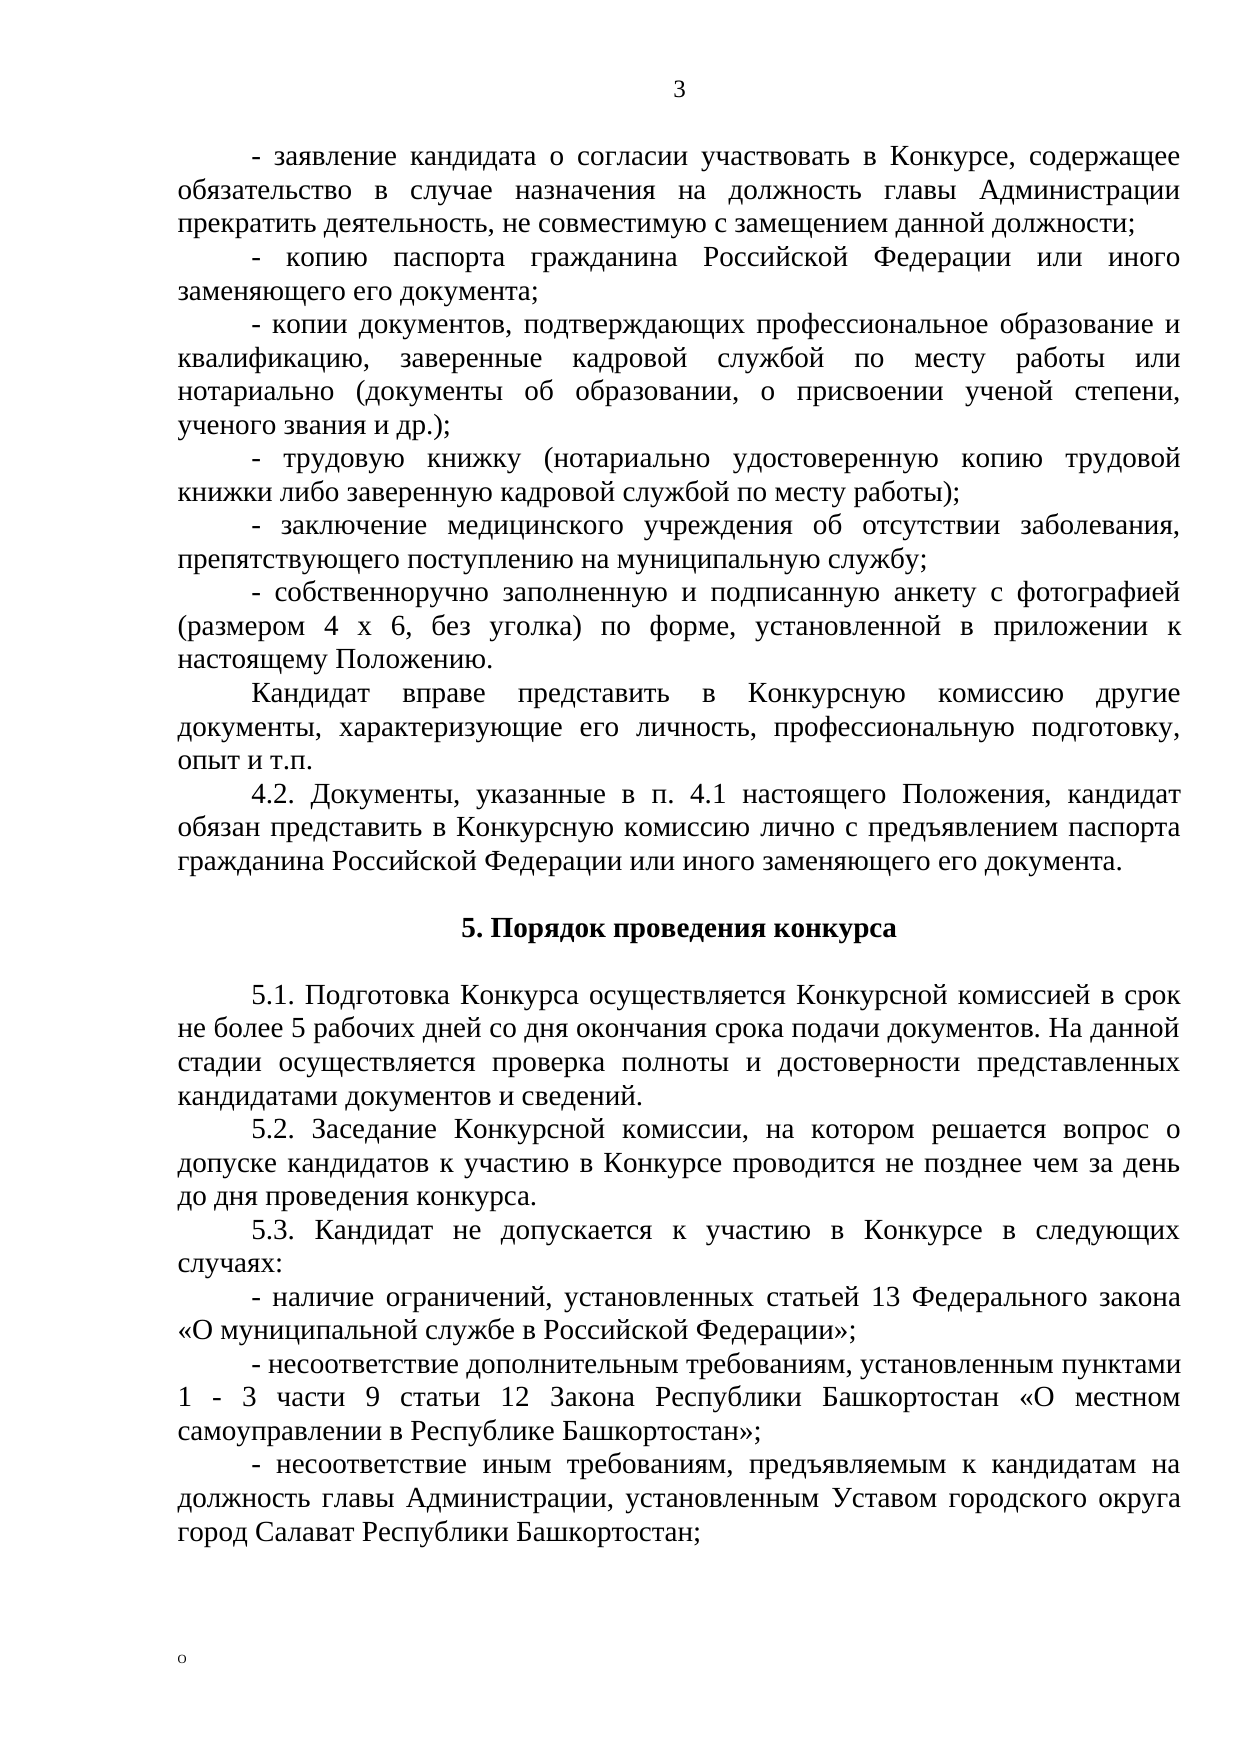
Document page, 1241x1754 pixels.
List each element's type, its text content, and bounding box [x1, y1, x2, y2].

text - копию паспорта гражданина Российской Федерации или иного заменяющего его документа; [177, 239, 1181, 306]
text 5.2. Заседание Конкурсной комиссии, на котором решается вопрос о допуске кандидатов к участию в Конкурсе проводится не позднее чем за день до дня проведения конкурса. [177, 1111, 1181, 1212]
text - заключение медицинского учреждения об отсутствии заболевания, препятствующего поступлению на муниципальную службу; [177, 507, 1181, 574]
text 5. Порядок проведения конкурса [177, 910, 1181, 943]
text - наличие ограничений, установленных статьей 13 Федерального закона «О муниципальной службе в Российской Федерации»; [177, 1279, 1181, 1346]
text - несоответствие иным требованиям, предъявляемым к кандидатам на должность главы Администрации, установленным Уставом городского округа город Салават Республики Башкортостан; [177, 1447, 1181, 1547]
text 5.3. Кандидат не допускается к участию в Конкурсе в следующих случаях: [177, 1212, 1181, 1279]
text - заявление кандидата о согласии участвовать в Конкурсе, содержащее обязательство в случае назначения на должность главы Администрации прекратить деятельность, не совместимую с замещением данной должности; [177, 138, 1181, 239]
text 5.1. Подготовка Конкурса осуществляется Конкурсной комиссией в срок не более 5 рабочих дней со дня окончания срока подачи документов. На данной стадии осуществляется проверка полноты и достоверности представленных кандидатами документов и сведений. [177, 977, 1181, 1111]
text - несоответствие дополнительным требованиям, установленным пунктами 1 - 3 части 9 статьи 12 Закона Республики Башкортостан «О местном самоуправлении в Республике Башкортостан»; [177, 1346, 1181, 1447]
text - собственноручно заполненную и подписанную анкету с фотографией (размером 4 x 6, без уголка) по форме, установленной в приложении к настоящему Положению. [177, 574, 1181, 675]
text 4.2. Документы, указанные в п. 4.1 настоящего Положения, кандидат обязан представить в Конкурсную комиссию лично с предъявлением паспорта гражданина Российской Федерации или иного заменяющего его документа. [177, 776, 1181, 876]
text Кандидат вправе представить в Конкурсную комиссию другие документы, характеризующие его личность, профессиональную подготовку, опыт и т.п. [177, 675, 1181, 776]
text - трудовую книжку (нотариально удостоверенную копию трудовой книжки либо заверенную кадровой службой по месту работы); [177, 440, 1181, 507]
text - копии документов, подтверждающих профессиональное образование и квалификацию, заверенные кадровой службой по месту работы или нотариально (документы об образовании, о присвоении ученой степени, ученого звания и др.); [177, 306, 1181, 440]
